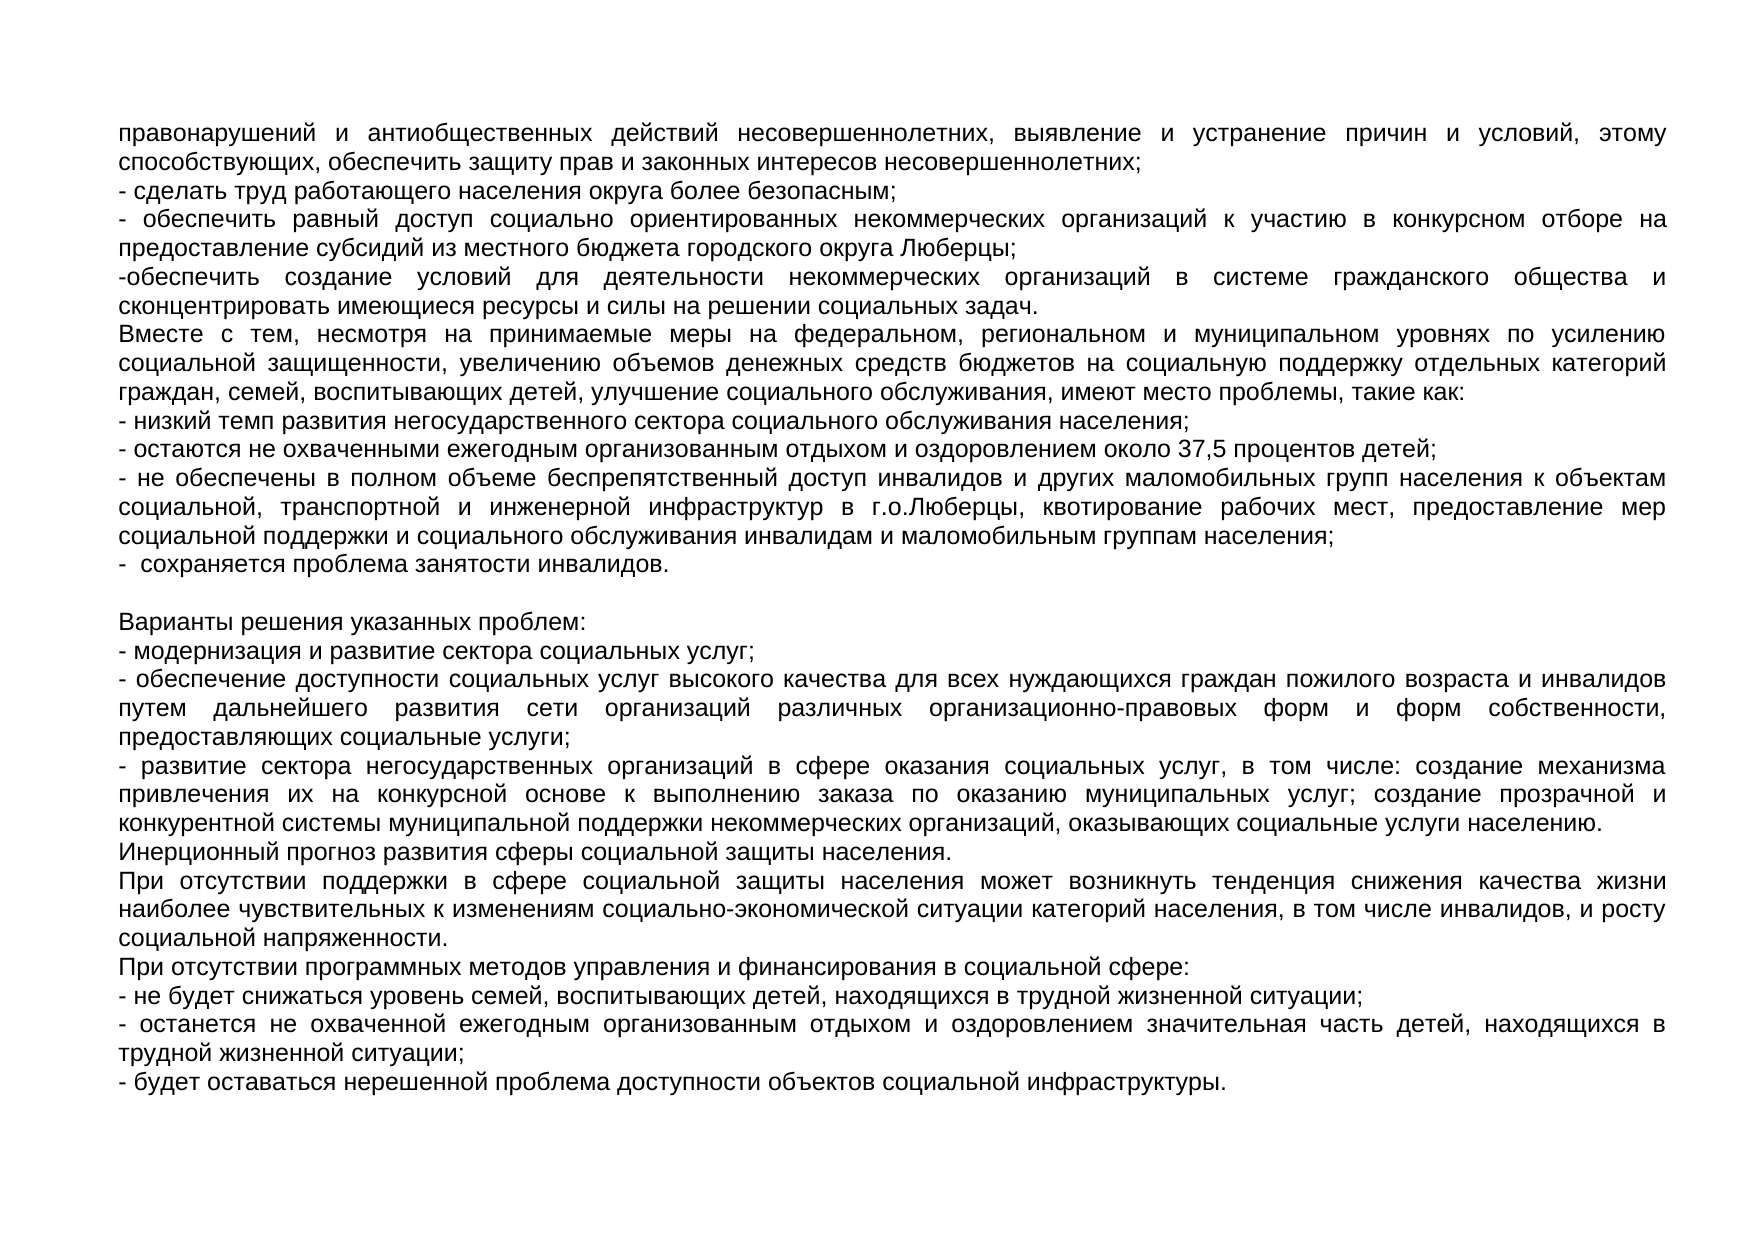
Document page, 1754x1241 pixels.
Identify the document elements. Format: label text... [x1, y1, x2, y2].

text - не обеспечены в полном объеме беспрепятственный доступ инвалидов и других маломобильных групп населения к объектам социальной, транспортной и инженерной инфраструктур в г.о.Люберцы, квотирование рабочих мест, предоставление мер социальной поддержки и социального обслуживания инвалидам и маломобильным группам населения; [118, 463, 1668, 549]
text При отсутствии поддержки в сфере социальной защиты населения может возникнуть тенденция снижения качества жизни наиболее чувствительных к изменениям социально-экономической ситуации категорий населения, в том числе инвалидов, и росту социальной напряженности. [118, 866, 1668, 952]
text - развитие сектора негосударственных организаций в сфере оказания социальных услуг, в том числе: создание механизма привлечения их на конкурсной основе к выполнению заказа по оказанию муниципальных услуг; создание прозрачной и конкурентной системы муниципальной поддержки некоммерческих организаций, оказывающих социальные услуги населению. [118, 751, 1668, 837]
text - остаются не охваченными ежегодным организованным отдыхом и оздоровлением около 37,5 процентов детей; [118, 434, 1668, 463]
text - низкий темп развития негосударственного сектора социального обслуживания населения; [118, 406, 1668, 434]
text - не будет снижаться уровень семей, воспитывающих детей, находящихся в трудной жизненной ситуации; [118, 981, 1668, 1009]
text - останется не охваченной ежегодным организованным отдыхом и оздоровлением значительная часть детей, находящихся в трудной жизненной ситуации; [118, 1009, 1668, 1067]
text - модернизация и развитие сектора социальных услуг; [118, 636, 1668, 664]
text Варианты решения указанных проблем: [118, 607, 1668, 636]
text - будет оставаться нерешенной проблема доступности объектов социальной инфраструктуры. [118, 1067, 1668, 1096]
text - обеспечить равный доступ социально ориентированных некоммерческих организаций к участию в конкурсном отборе на предоставление субсидий из местного бюджета городского округа Люберцы; [118, 204, 1668, 262]
text Инерционный прогноз развития сферы социальной защиты населения. [118, 837, 1668, 866]
text При отсутствии программных методов управления и финансирования в социальной сфере: [118, 952, 1668, 981]
text - сделать труд работающего населения округа более безопасным; [118, 176, 1668, 204]
text -обеспечить создание условий для деятельности некоммерческих организаций в системе гражданского общества и сконцентрировать имеющиеся ресурсы и силы на решении социальных задач. [118, 262, 1668, 319]
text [118, 118, 1668, 176]
text - сохраняется проблема занятости инвалидов. [118, 549, 1668, 578]
text Вместе с тем, несмотря на принимаемые меры на федеральном, региональном и муниципальном уровнях по усилению социальной защищенности, увеличению объемов денежных средств бюджетов на социальную поддержку отдельных категорий граждан, семей, воспитывающих детей, улучшение социального обслуживания, имеют место проблемы, такие как: [118, 319, 1668, 406]
text - обеспечение доступности социальных услуг высокого качества для всех нуждающихся граждан пожилого возраста и инвалидов путем дальнейшего развития сети организаций различных организационно-правовых форм и форм собственности, предоставляющих социальные услуги; [118, 664, 1668, 751]
